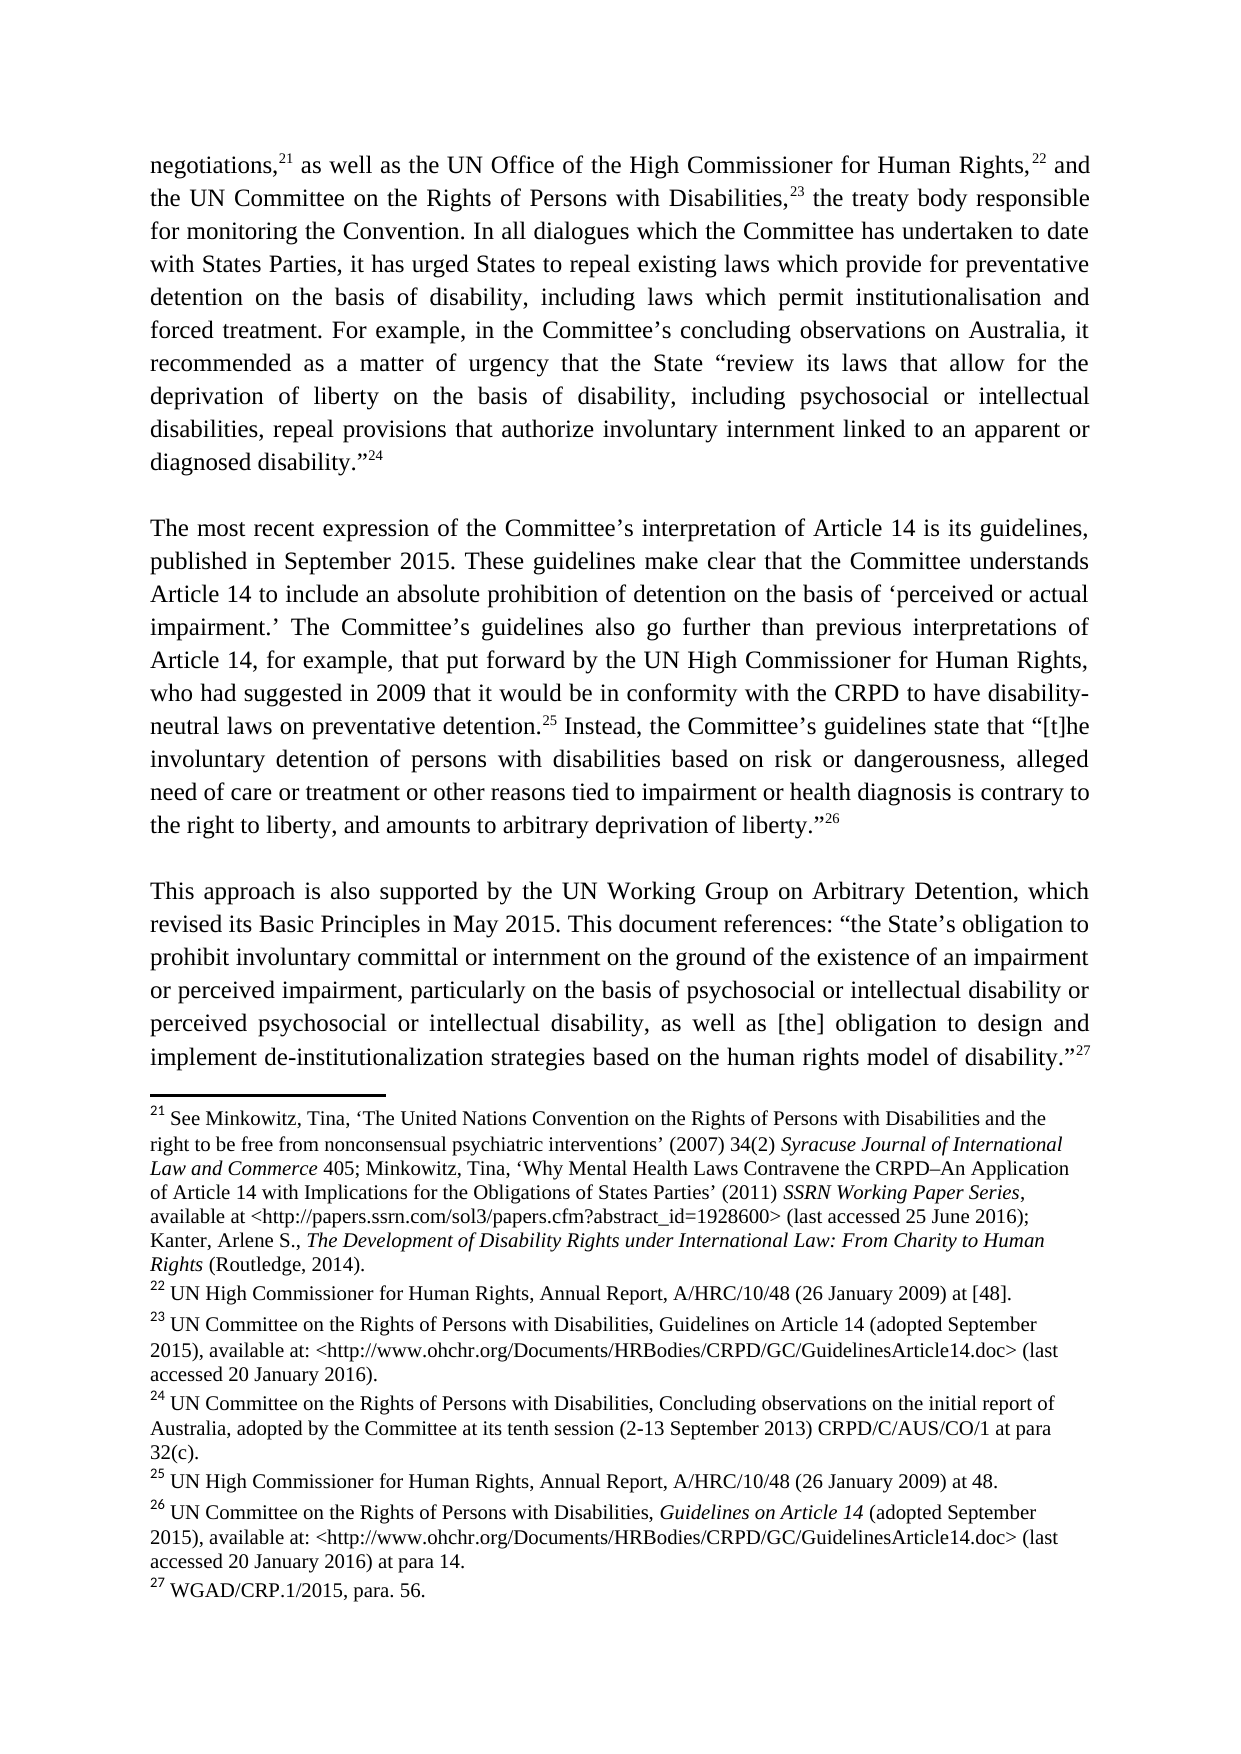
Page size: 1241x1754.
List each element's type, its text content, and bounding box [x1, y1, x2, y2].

text The majority of the literature published since the Convention entered into force has acknowledged that Article 14 represents a prohibition on forms of detention where disability is one of the grounds for the deprivation of liberty. From the time the CRPD was adopted, this is the interpretation favoured by scholars who were actively involved in the negotiations, as well as the UN Office of the High Commissioner for Human Rights, and the UN Committee on the Rights of Persons with Disabilities, the treaty body responsible for monitoring the Convention. In all dialogues which the Committee has undertaken to date with States Parties, it has urged States to repeal existing laws which provide for preventative detention on the basis of disability, including laws which permit institutionalisation and forced treatment. For example, in the Committee’s concluding observations on Australia, it recommended as a matter of urgency that the State “review its laws that allow for the deprivation of liberty on the basis of disability, including psychosocial or intellectual disabilities, repeal provisions that authorize involuntary internment linked to an apparent or diagnosed disability.” [150, 150, 1090, 476]
text The most recent expression of the Committee’s interpretation of Article 14 is its guidelines, published in September 2015. These guidelines make clear that the Committee understands Article 14 to include an absolute prohibition of detention on the basis of ‘perceived or actual impairment.’ The Committee’s guidelines also go further than previous interpretations of Article 14, for example, that put forward by the UN High Commissioner for Human Rights, who had suggested in 2009 that it would be in conformity with the CRPD to have disability-neutral laws on preventative detention. Instead, the Committee’s guidelines state that “[t]he involuntary detention of persons with disabilities based on risk or dangerousness, alleged need of care or treatment or other reasons tied to impairment or health diagnosis is contrary to the right to liberty, and amounts to arbitrary deprivation of liberty.” [150, 513, 1090, 839]
text This approach is also supported by the UN Working Group on Arbitrary Detention, which revised its Basic Principles in May 2015. This document references: “the State’s obligation to prohibit involuntary committal or internment on the ground of the existence of an impairment or perceived impairment, particularly on the basis of psychosocial or intellectual disability or perceived psychosocial or intellectual disability, as well as [the] obligation to design and implement de-institutionalization strategies based on the human rights model of disability.” Therefore, it is clear that the two most recent expressions of this right as applied to persons with disabilities – by the CRPD Committee and the Working Group on Arbitrary Detention, favour an absolute prohibition of disability-specific deprivations of liberty. [150, 876, 1090, 1070]
